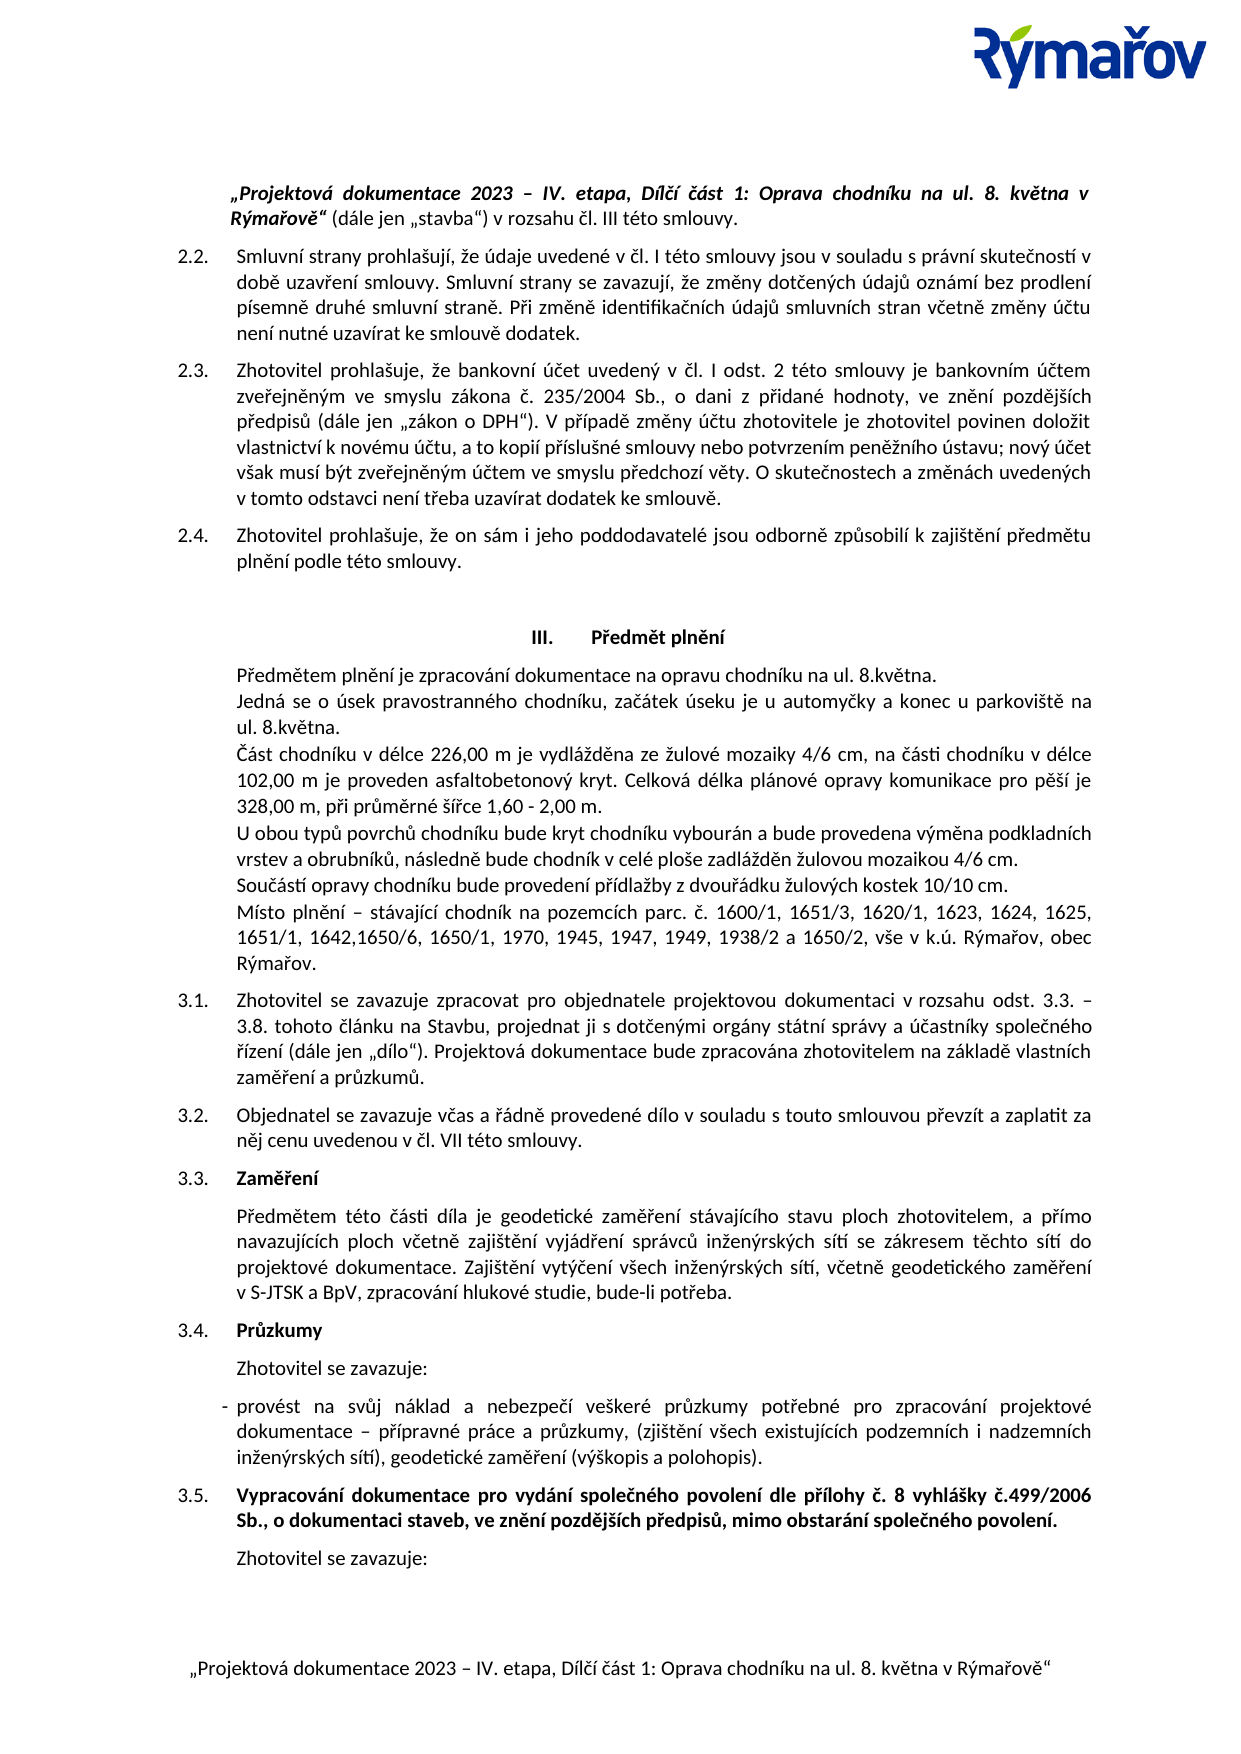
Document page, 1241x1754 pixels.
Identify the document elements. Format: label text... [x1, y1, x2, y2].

list Zaměření [177, 1165, 1093, 1191]
list Zhotovitel prohlašuje, že bankovní účet uvedený v čl. I odst. 2 této smlouvy je bankovním účtem zveřejněným ve smyslu zákona č. 235/2004 Sb., o dani z přidané hodnoty, ve znění pozdějších předpisů (dále jen „zákon o DPH“). V případě změny účtu zhotovitele je zhotovitel povinen doložit vlastnictví k novému účtu, a to kopií příslušné smlouvy nebo potvrzením peněžního ústavu; nový účet však musí být zveřejněným účtem ve smyslu předchozí věty. O skutečnostech a změnách uvedených v tomto odstavci není třeba uzavírat dodatek ke smlouvě. [177, 358, 1093, 510]
text Jedná se o úsek pravostranného chodníku, začátek úseku je u automyčky a konec u parkoviště na ul. 8.května. [236, 688, 1093, 740]
list Předmětem plnění je zpracování dokumentace na opravu chodníku na ul. 8.května. [236, 662, 1093, 687]
list Zhotovitel prohlašuje, že on sám i jeho poddodavatelé jsou odborně způsobilí k zajištění předmětu plnění podle této smlouvy. [177, 523, 1093, 573]
text Zhotovitel se zavazuje: [192, 1545, 1093, 1571]
list Zhotovitel se zavazuje zpracovat pro objednatele projektovou dokumentaci v rozsahu odst. 3.3. – 3.8. tohoto článku na Stavbu, projednat ji s dotčenými orgány státní správy a účastníky společného řízení (dále jen „dílo“). Projektová dokumentace bude zpracována zhotovitelem na základě vlastních zaměření a průzkumů. [177, 988, 1093, 1089]
list Předmětem této části díla je geodetické zaměření stávajícího stavu ploch zhotovitelem, a přímo navazujících ploch včetně zajištění vyjádření správců inženýrských sítí se zákresem těchto sítí do projektové dokumentace. Zajištění vytýčení všech inženýrských sítí, včetně geodetického zaměření v S-JTSK a BpV, zpracování hlukové studie, bude-li potřeba. [236, 1203, 1093, 1305]
text U obou typů povrchů chodníku bude kryt chodníku vybourán a bude provedena výměna podkladních vrstev a obrubníků, následně bude chodník v celé ploše zadlážděn žulovou mozaikou 4/6 cm. [236, 820, 1093, 872]
list provést na svůj náklad a nebezpečí veškeré průzkumy potřebné pro zpracování projektové dokumentace – přípravné práce a průzkumy, (zjištění všech existujících podzemních i nadzemních inženýrských sítí), geodetické zaměření (výškopis a polohopis). [222, 1393, 1093, 1469]
subtitle Předmět plnění [185, 624, 1093, 649]
list Objednatel se zavazuje včas a řádně provedené dílo v souladu s touto smlouvou převzít a zaplatit za něj cenu uvedenou v čl. VII této smlouvy. [177, 1102, 1093, 1153]
picture [974, 24, 1207, 89]
list Smluvní strany prohlašují, že údaje uvedené v čl. I této smlouvy jsou v souladu s právní skutečností v době uzavření smlouvy. Smluvní strany se zavazují, že změny dotčených údajů oznámí bez prodlení písemně druhé smluvní straně. Při změně identifikačních údajů smluvních stran včetně změny účtu není nutné uzavírat ke smlouvě dodatek. [177, 243, 1093, 345]
list Místo plnění – stávající chodník na pozemcích parc. č. 1600/1, 1651/3, 1620/1, 1623, 1624, 1625, 1651/1, 1642,1650/6, 1650/1, 1970, 1945, 1947, 1949, 1938/2 a 1650/2, vše v k.ú. Rýmařov, obec Rýmařov. [236, 899, 1093, 975]
list Vypracování dokumentace pro vydání společného povolení dle přílohy č. 8 vyhlášky č.499/2006 Sb., o dokumentaci staveb, ve znění pozdějších předpisů, mimo obstarání společného povolení. [177, 1482, 1093, 1533]
text Část chodníku v délce 226,00 m je vydlážděna ze žulové mozaiky 4/6 cm, na části chodníku v délce 102,00 m je proveden asfaltobetonový kryt. Celková délka plánové opravy komunikace pro pěší je 328,00 m, při průměrné šířce 1,60 - 2,00 m. [236, 741, 1093, 819]
text Zhotovitel se zavazuje: [192, 1355, 1093, 1381]
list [230, 180, 1093, 231]
text Součástí opravy chodníku bude provedení přídlažby z dvouřádku žulových kostek 10/10 cm. [236, 873, 1093, 898]
list Průzkumy [177, 1317, 1093, 1343]
